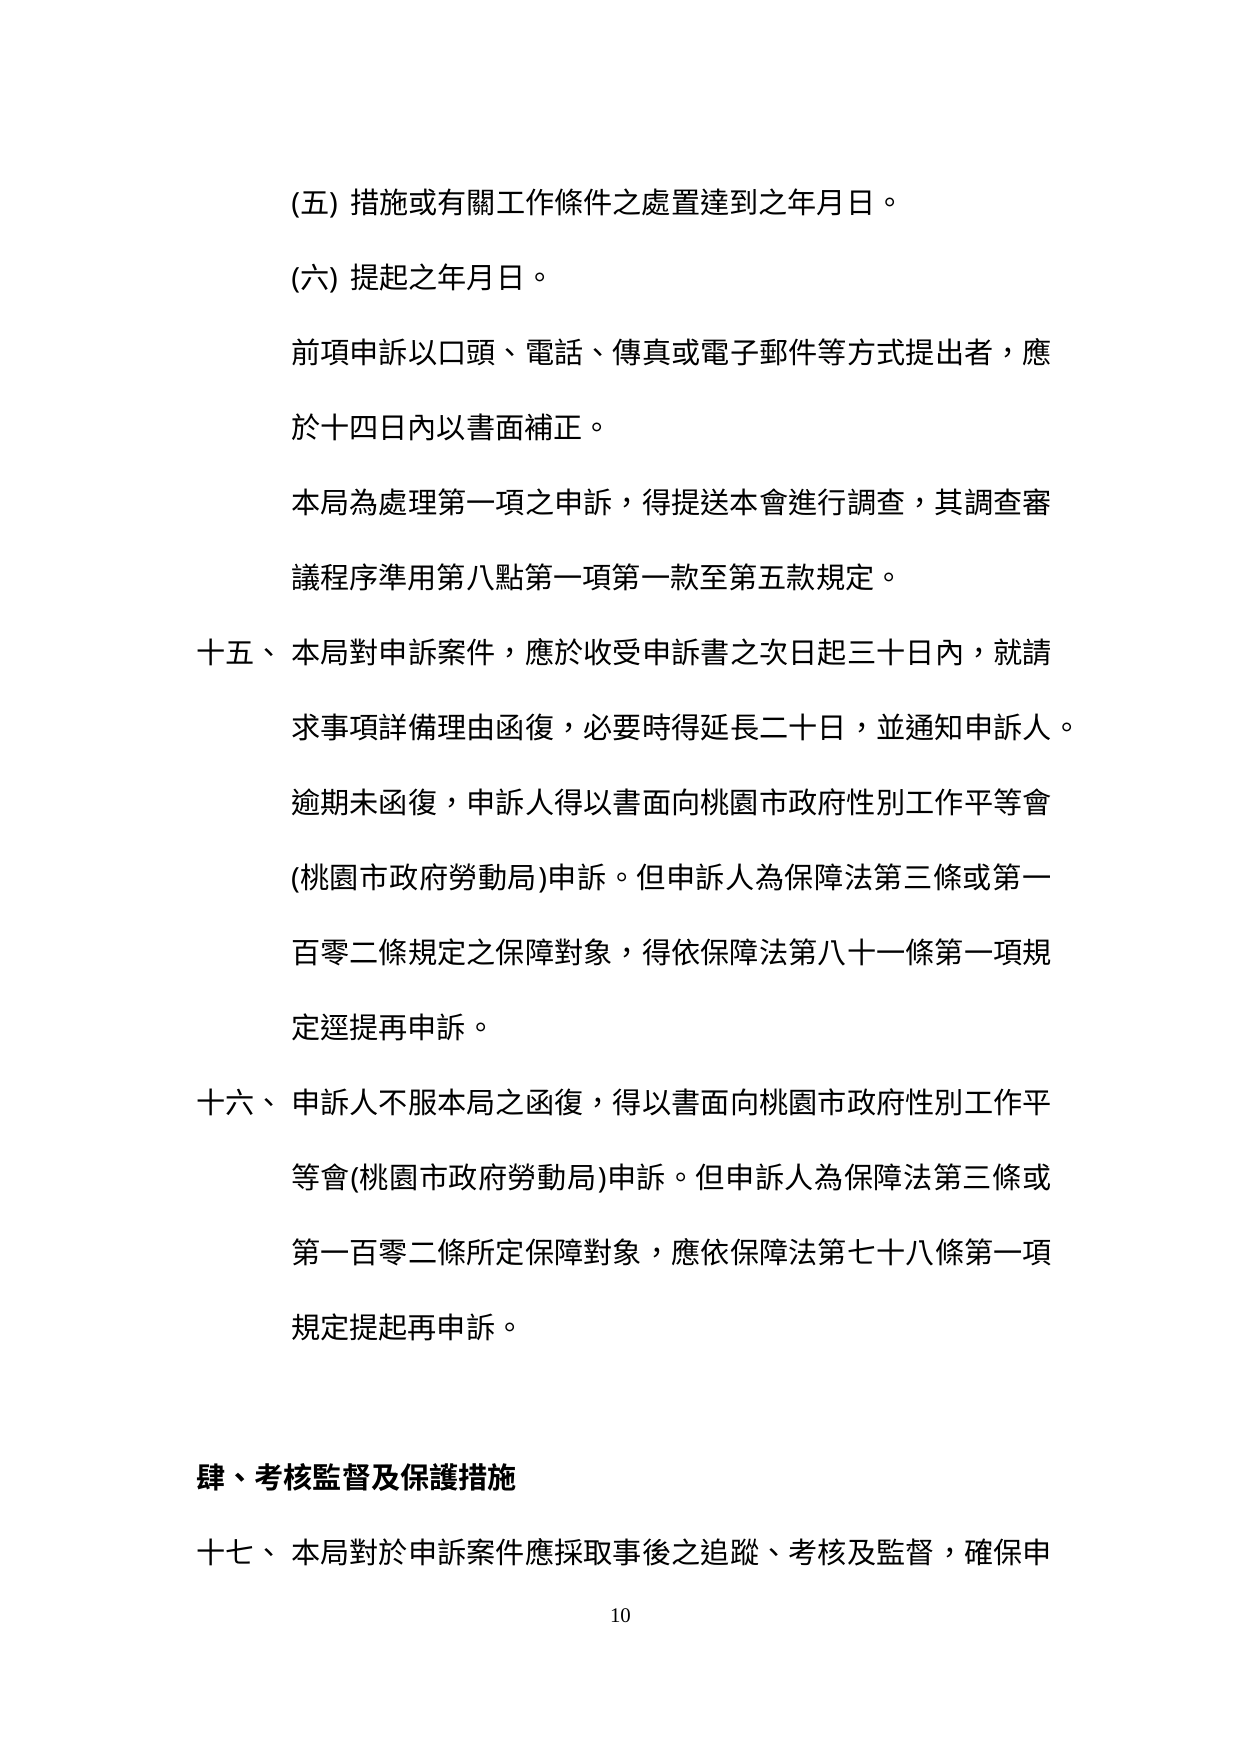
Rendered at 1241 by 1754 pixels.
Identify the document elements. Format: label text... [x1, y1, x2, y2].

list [196, 1514, 1053, 1589]
text 肆、考核監督及保護措施 [196, 1439, 1053, 1514]
list 本局為處理第一項之申訴，得提送本會進行調查，其調查審議程序準用第八點第一項第一款至第五款規定。 [291, 464, 1053, 614]
list 措施或有關工作條件之處置達到之年月日。 [291, 164, 1053, 239]
list 提起之年月日。 [291, 239, 1053, 314]
list 申訴人不服本局之函復，得以書面向桃園市政府性別工作平等會(桃園市政府勞動局)申訴。但申訴人為保障法第三條或第一百零二條所定保障對象，應依保障法第七十八條第一項規定提起再申訴。 [196, 1064, 1053, 1364]
list 本局對申訴案件，應於收受申訴書之次日起三十日內，就請求事項詳備理由函復，必要時得延長二十日，並通知申訴人。逾期未函復，申訴人得以書面向桃園市政府性別工作平等會(桃園市政府勞動局)申訴。但申訴人為保障法第三條或第一百零二條規定之保障對象，得依保障法第八十一條第一項規定逕提再申訴。 [196, 614, 1053, 1064]
list 前項申訴以口頭、電話、傳真或電子郵件等方式提出者，應於十四日內以書面補正。 [291, 314, 1053, 464]
